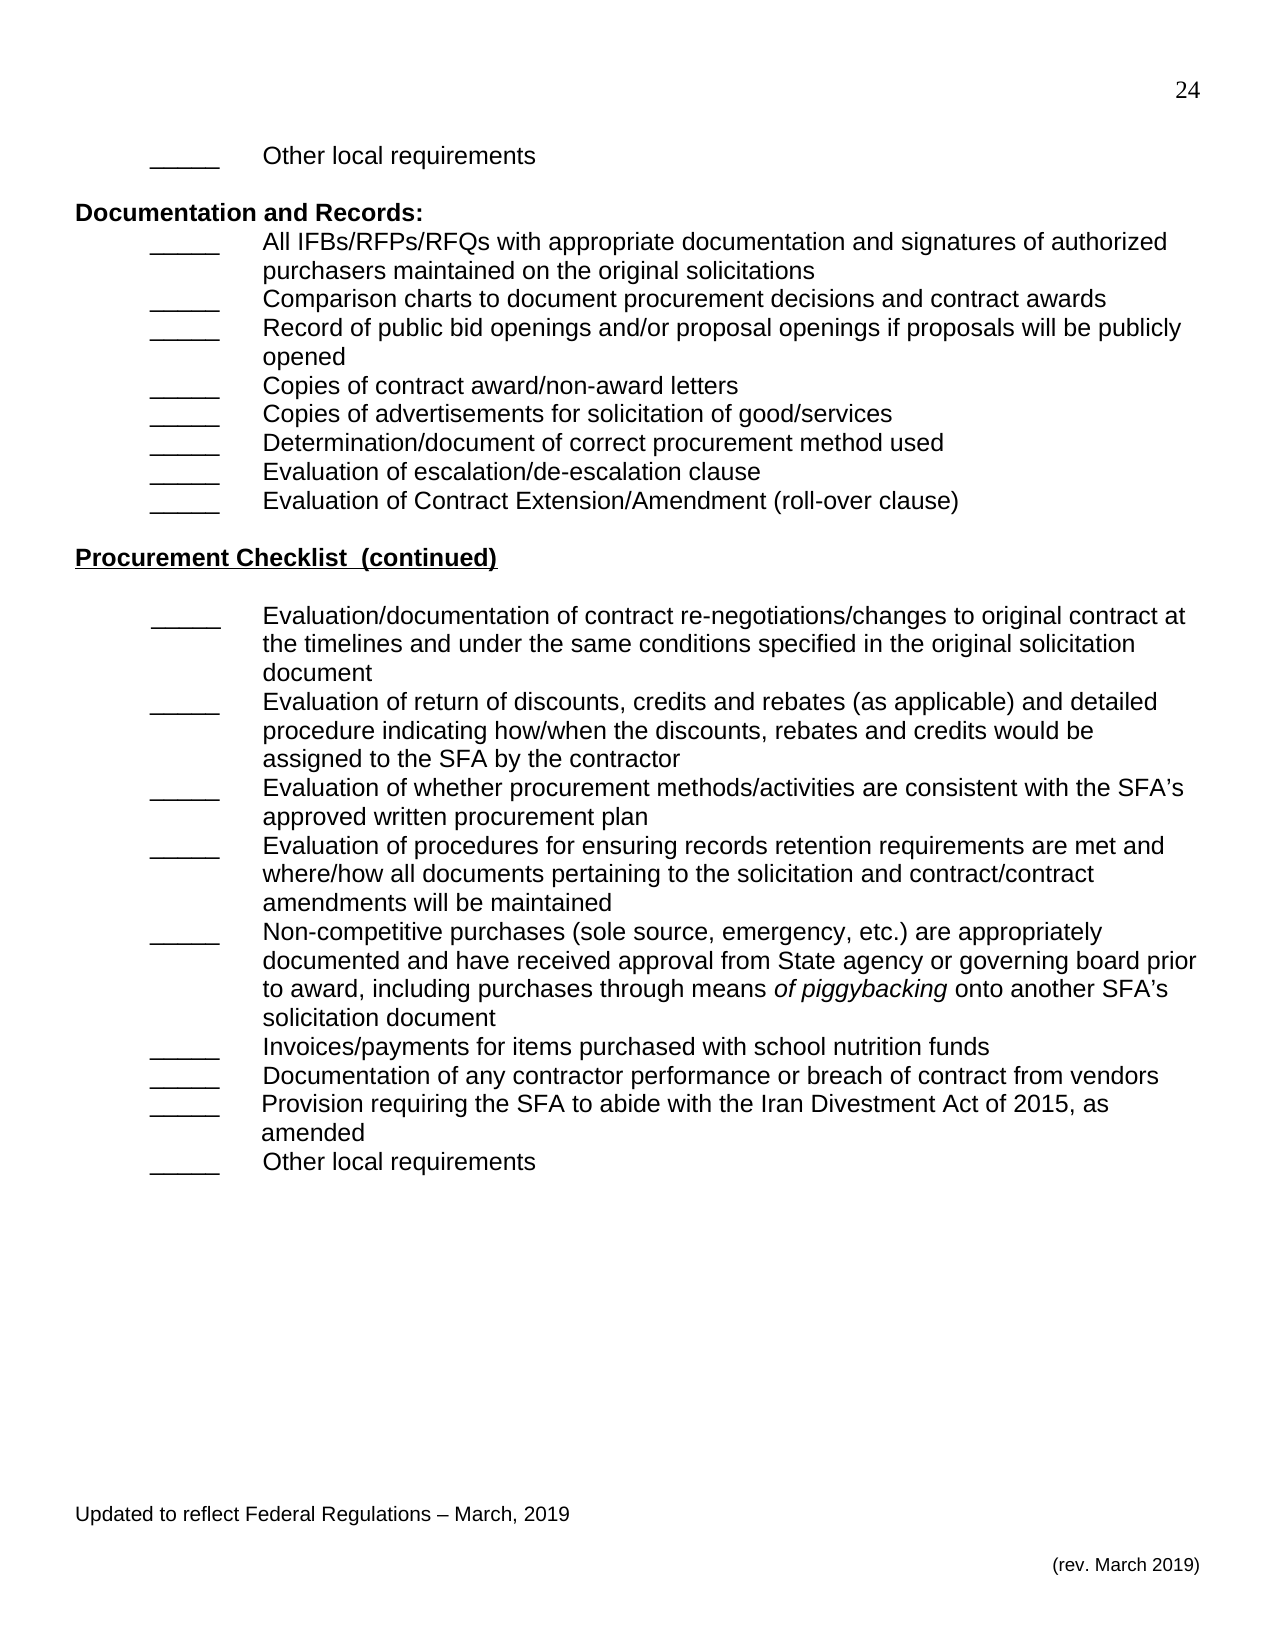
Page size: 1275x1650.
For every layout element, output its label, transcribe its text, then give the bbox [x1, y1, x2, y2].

text document [75, 658, 1200, 687]
text _____ Copies of advertisements for solicitation of good/services [75, 399, 1200, 428]
text _____ Non-competitive purchases (sole source, emergency, etc.) are appropriately [75, 917, 1200, 946]
text _____ Other local requirements [75, 141, 1200, 169]
text _____ Evaluation of whether procurement methods/activities are consistent with the SFA’s [75, 773, 1200, 802]
text Documentation and Records: [75, 198, 1200, 227]
text _____ Comparison charts to document procurement decisions and contract awards [75, 284, 1200, 313]
list _____ Provision requiring the SFA to abide with the Iran Divestment Act of 2015, as [150, 1089, 1200, 1118]
text the timelines and under the same conditions specified in the original solicitation [75, 629, 1200, 658]
text to award, including purchases through means of piggybacking onto another SFA’s [75, 974, 1200, 1003]
text _____ Evaluation/documentation of contract re-negotiations/changes to original contract at [75, 601, 1200, 629]
text _____ Evaluation of Contract Extension/Amendment (roll-over clause) [75, 486, 1200, 514]
text _____ Copies of contract award/non-award letters [75, 371, 1200, 399]
text _____ Evaluation of procedures for ensuring records retention requirements are met and [75, 831, 1200, 859]
text _____ Determination/document of correct procurement method used [75, 428, 1200, 457]
text _____ Other local requirements [75, 1147, 1200, 1176]
text _____ All IFBs/RFPs/RFQs with appropriate documentation and signatures of authorized [75, 227, 1200, 256]
list amended [150, 1118, 1200, 1147]
text approved written procurement plan [75, 802, 1200, 831]
text Updated to reflect Federal Regulations – March, 2019 [75, 1501, 1200, 1525]
text opened [75, 342, 1200, 371]
text procedure indicating how/when the discounts, rebates and credits would be [75, 716, 1200, 744]
text _____ Record of public bid openings and/or proposal openings if proposals will be publicly [75, 313, 1200, 342]
text solicitation document [75, 1003, 1200, 1032]
text amendments will be maintained [75, 888, 1200, 917]
text _____ Evaluation of return of discounts, credits and rebates (as applicable) and detailed [75, 687, 1200, 716]
text _____ Documentation of any contractor performance or breach of contract from vendors [75, 1061, 1200, 1089]
text assigned to the SFA by the contractor [75, 744, 1200, 773]
text purchasers maintained on the original solicitations [75, 256, 1200, 284]
text _____ Evaluation of escalation/de-escalation clause [75, 457, 1200, 486]
text Procurement Checklist (continued) [75, 543, 1200, 572]
text documented and have received approval from State agency or governing board prior [75, 946, 1200, 974]
text _____ Invoices/payments for items purchased with school nutrition funds [75, 1032, 1200, 1061]
text where/how all documents pertaining to the solicitation and contract/contract [75, 859, 1200, 888]
